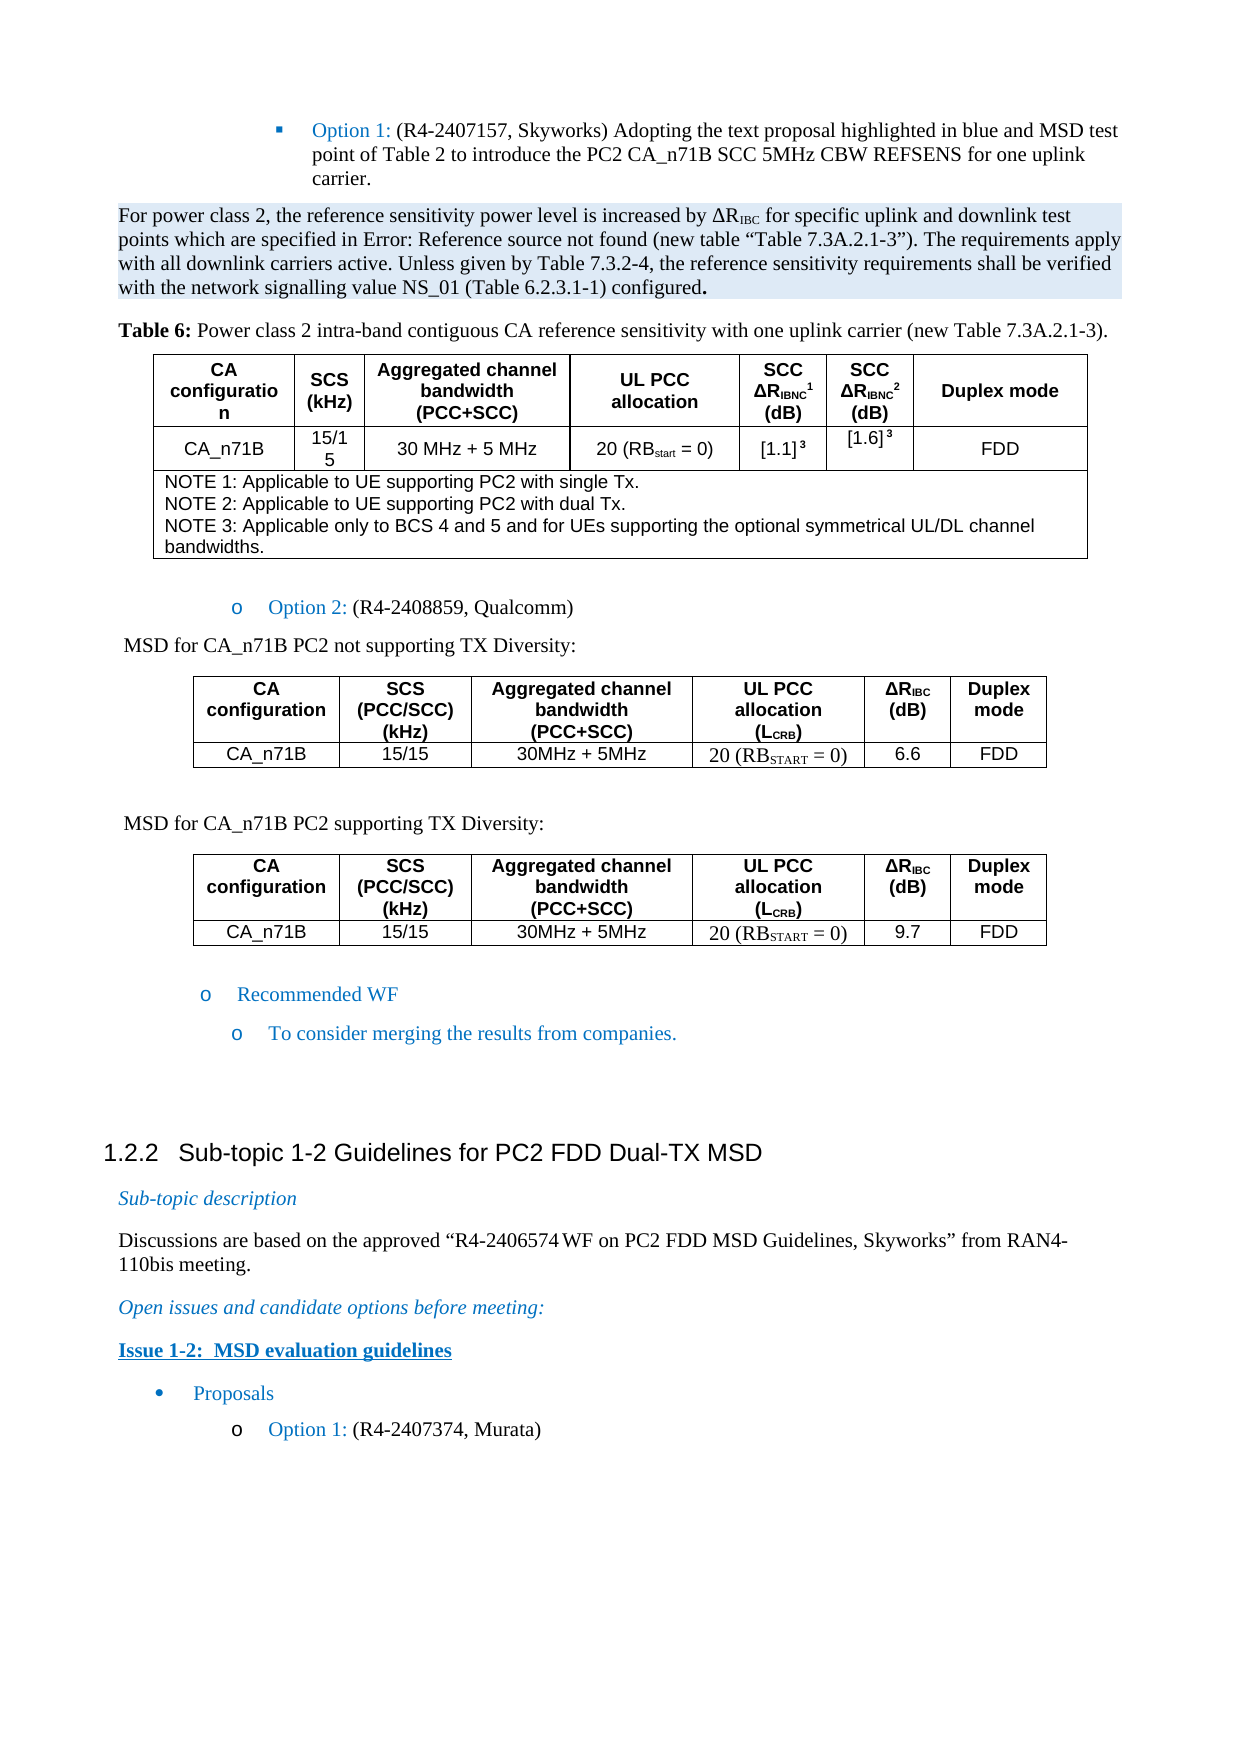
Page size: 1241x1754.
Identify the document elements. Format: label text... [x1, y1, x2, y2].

list Option 2: (R4-2408859, Qualcomm) [231, 595, 1122, 621]
table_header UL PCC allocation (LCRB) [693, 677, 864, 742]
table_cell [1.6] 3 [827, 427, 913, 470]
table_cell 6.6 [865, 743, 950, 767]
table_cell 20 (RBSTART = 0) [693, 921, 864, 944]
table_cell NOTE 1: Applicable to UE supporting PC2 with single Tx. NOTE 2: Applicable to UE supporting PC2 with dual Tx. NOTE 3: Applicable only to BCS 4 and 5 and for UEs supporting the optional symmetrical UL/DL channel bandwidths. [154, 471, 1087, 558]
table_header ΔRIBC (dB) [865, 855, 950, 919]
list Proposals [156, 1381, 1122, 1405]
table_header SCS (PCC/SCC) (kHz) [340, 677, 471, 742]
text MSD for CA_n71B PC2 supporting TX Diversity: [118, 811, 1122, 835]
table_cell FDD [951, 921, 1046, 944]
table_cell 20 (RBSTART = 0) [693, 743, 864, 767]
table_header SCC ΔRIBNC2 (dB) [827, 355, 913, 426]
table_header UL PCC allocation [571, 355, 739, 426]
table_cell [1.1] 3 [740, 427, 826, 470]
table_header Duplex mode [951, 677, 1046, 742]
text Issue 1-2: MSD evaluation guidelines [118, 1338, 1122, 1362]
table_header CA configuration [154, 355, 294, 426]
table_header Duplex mode [951, 855, 1046, 919]
table_cell 30MHz + 5MHz [472, 921, 692, 944]
table_cell CA_n71B [194, 921, 339, 944]
list Option 1: (R4-2407157, Skyworks) Adopting the text proposal highlighted in blue and MSD test point of Table 2 to introduce the PC2 CA_n71B SCC 5MHz CBW REFSENS for one uplink carrier. [274, 118, 1122, 190]
table_header Duplex mode [914, 355, 1087, 426]
table_cell CA_n71B [194, 743, 339, 767]
table_header ΔRIBC (dB) [865, 677, 950, 742]
list Option 1: (R4-2407374, Murata) [231, 1417, 1122, 1443]
table_cell FDD [951, 743, 1046, 767]
table_header SCS (kHz) [295, 355, 364, 426]
table_cell 9.7 [865, 921, 950, 944]
list To consider merging the results from companies. [231, 1020, 1122, 1046]
subtitle Sub-topic 1-2 Guidelines for PC2 FDD Dual-TX MSD [103, 1138, 1122, 1167]
table_cell 30MHz + 5MHz [472, 743, 692, 767]
table_header CA configuration [194, 677, 339, 742]
list Recommended WF [199, 982, 1122, 1008]
table_header Aggregated channel bandwidth (PCC+SCC) [472, 855, 692, 919]
table_header SCC ΔRIBNC1 (dB) [740, 355, 826, 426]
table_cell 15/15 [295, 427, 364, 470]
table_cell 15/15 [340, 921, 471, 944]
text Open issues and candidate options before meeting: [118, 1295, 1122, 1319]
text Discussions are based on the approved “R4-2406574 WF on PC2 FDD MSD Guidelines, Skyworks” from RAN4-110bis meeting. [118, 1228, 1122, 1276]
table_header Aggregated channel bandwidth (PCC+SCC) [365, 355, 569, 426]
table_cell 20 (RBstart = 0) [571, 427, 739, 470]
text MSD for CA_n71B PC2 not supporting TX Diversity: [118, 633, 1122, 657]
table_cell FDD [914, 427, 1087, 470]
table_cell 30 MHz + 5 MHz [365, 427, 569, 470]
table_header Aggregated channel bandwidth (PCC+SCC) [472, 677, 692, 742]
table_header SCS (PCC/SCC) (kHz) [340, 855, 471, 919]
table_cell CA_n71B [154, 427, 294, 470]
text Sub-topic description [118, 1186, 1122, 1209]
table_cell 15/15 [340, 743, 471, 767]
table_header UL PCC allocation (LCRB) [693, 855, 864, 919]
table_header CA configuration [194, 855, 339, 919]
